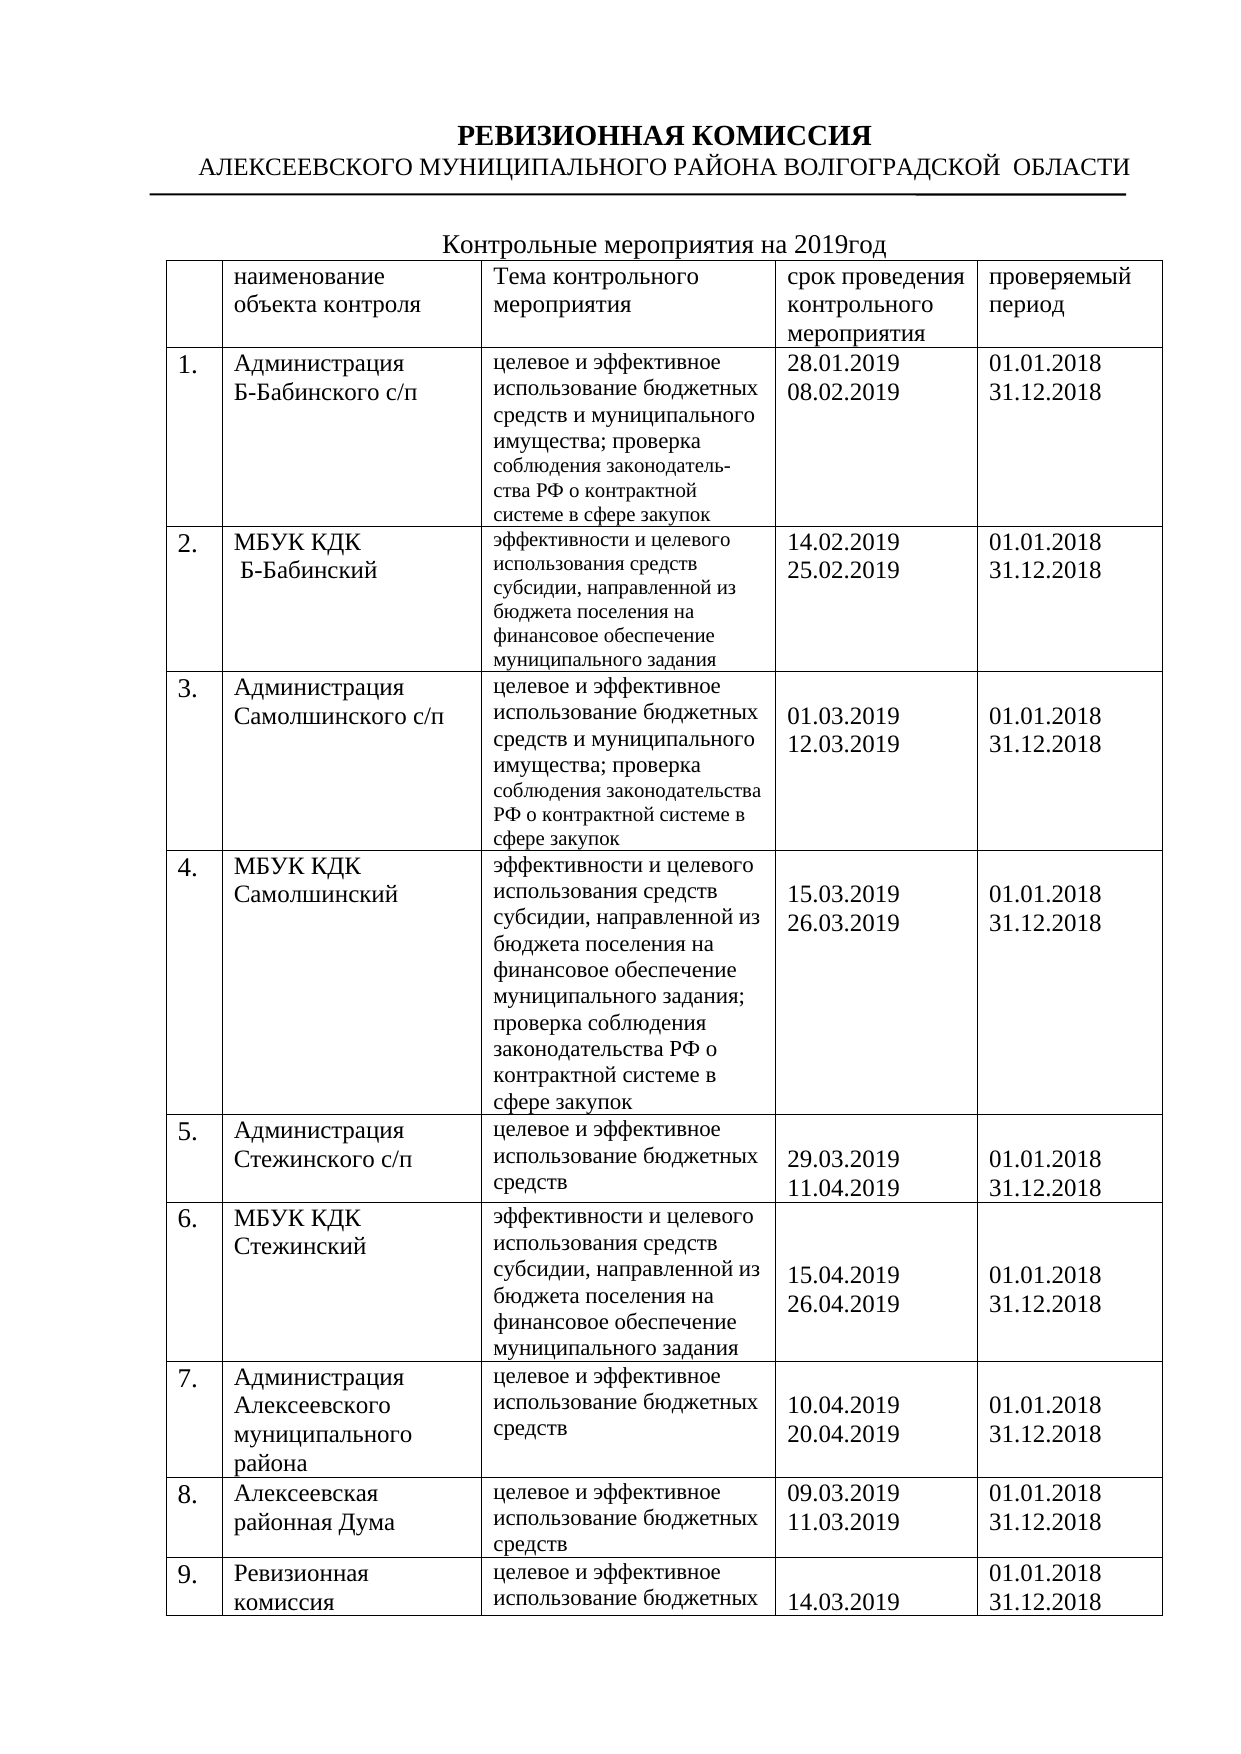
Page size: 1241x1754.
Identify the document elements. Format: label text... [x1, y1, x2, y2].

table_cell Администрация Стежинского с/п [223, 1115, 481, 1202]
table_header проверяемый период [978, 261, 1162, 347]
table_cell 01.03.2019 12.03.2019 [776, 672, 977, 850]
table_cell Администрация Б-Бабинского с/п [223, 348, 481, 526]
table_cell Администрация Самолшинского с/п [223, 672, 481, 850]
table_cell 01.01.2018 31.12.2018 [978, 348, 1162, 526]
table_cell эффективности и целевого использования средств субсидии, направленной из бюджета поселения на финансовое обеспечение муниципального задания; проверка соблюдения законодательства РФ о контрактной системе в сфере закупок [482, 851, 775, 1114]
table_cell МБУК КДК Стежинский [223, 1203, 481, 1361]
table_cell 15.03.2019 26.03.2019 [776, 851, 977, 1114]
table_cell 2. [167, 527, 222, 671]
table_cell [978, 1558, 1162, 1615]
table_cell эффективности и целевого использования средств субсидии, направленной из бюджета поселения на финансовое обеспечение муниципального задания [482, 1203, 775, 1361]
table_cell эффективности и целевого использования средств субсидии, направленной из бюджета поселения на финансовое обеспечение муниципального задания [482, 527, 775, 671]
table_cell целевое и эффективное использование бюджетных средств [482, 1362, 775, 1477]
table_cell 01.01.2018 31.12.2018 [978, 1115, 1162, 1202]
table_cell 6. [167, 1203, 222, 1361]
table_cell 4. [167, 851, 222, 1114]
table_header срок проведения контрольного мероприятия [776, 261, 977, 347]
table_cell 1. [167, 348, 222, 526]
table_cell МБУК КДК Б-Бабинский [223, 527, 481, 671]
table_cell 8. [167, 1478, 222, 1557]
table_header [167, 261, 222, 347]
table_cell 7. [167, 1362, 222, 1477]
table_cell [482, 1558, 775, 1615]
table_cell 3. [167, 672, 222, 850]
table_cell 01.01.2018 31.12.2018 [978, 1478, 1162, 1557]
table_cell 9. [167, 1558, 222, 1615]
table_cell целевое и эффективное использование бюджетных средств [482, 1115, 775, 1202]
table_cell Алексеевская районная Дума [223, 1478, 481, 1557]
table_cell 01.01.2018 31.12.2018 [978, 1362, 1162, 1477]
table_cell 01.01.2018 31.12.2018 [978, 1203, 1162, 1361]
table_cell 10.04.2019 20.04.2019 [776, 1362, 977, 1477]
table_cell Администрация Алексеевского муниципального района [223, 1362, 481, 1477]
table_cell целевое и эффективное использование бюджетных средств и муниципального имущества; проверка соблюдения законодатель- ства РФ о контрактной системе в сфере закупок [482, 348, 775, 526]
text АЛЕКСЕЕВСКОГО МУНИЦИПАЛЬНОГО РАЙОНА ВОЛГОГРАДСКОЙ ОБЛАСТИ [177, 152, 1152, 180]
table_header Тема контрольного мероприятия [482, 261, 775, 347]
text Контрольные мероприятия на 2019год [177, 228, 1152, 260]
table_cell 01.01.2018 31.12.2018 [978, 527, 1162, 671]
table_cell 01.01.2018 31.12.2018 [978, 672, 1162, 850]
table_cell 01.01.2018 31.12.2018 [978, 851, 1162, 1114]
table_cell 5. [167, 1115, 222, 1202]
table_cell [223, 1558, 481, 1615]
table_cell МБУК КДК Самолшинский [223, 851, 481, 1114]
table_cell 28.01.2019 08.02.2019 [776, 348, 977, 526]
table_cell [482, 1478, 775, 1557]
table_cell 14.02.2019 25.02.2019 [776, 527, 977, 671]
table_header наименование объекта контроля [223, 261, 481, 347]
text РЕВИЗИОННАЯ КОМИССИЯ [177, 118, 1152, 152]
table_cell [776, 1558, 977, 1615]
table_cell 09.03.2019 11.03.2019 [776, 1478, 977, 1557]
table_cell целевое и эффективное использование бюджетных средств и муниципального имущества; проверка соблюдения законодательства РФ о контрактной системе в сфере закупок [482, 672, 775, 850]
table_cell 15.04.2019 26.04.2019 [776, 1203, 977, 1361]
table_cell 29.03.2019 11.04.2019 [776, 1115, 977, 1202]
